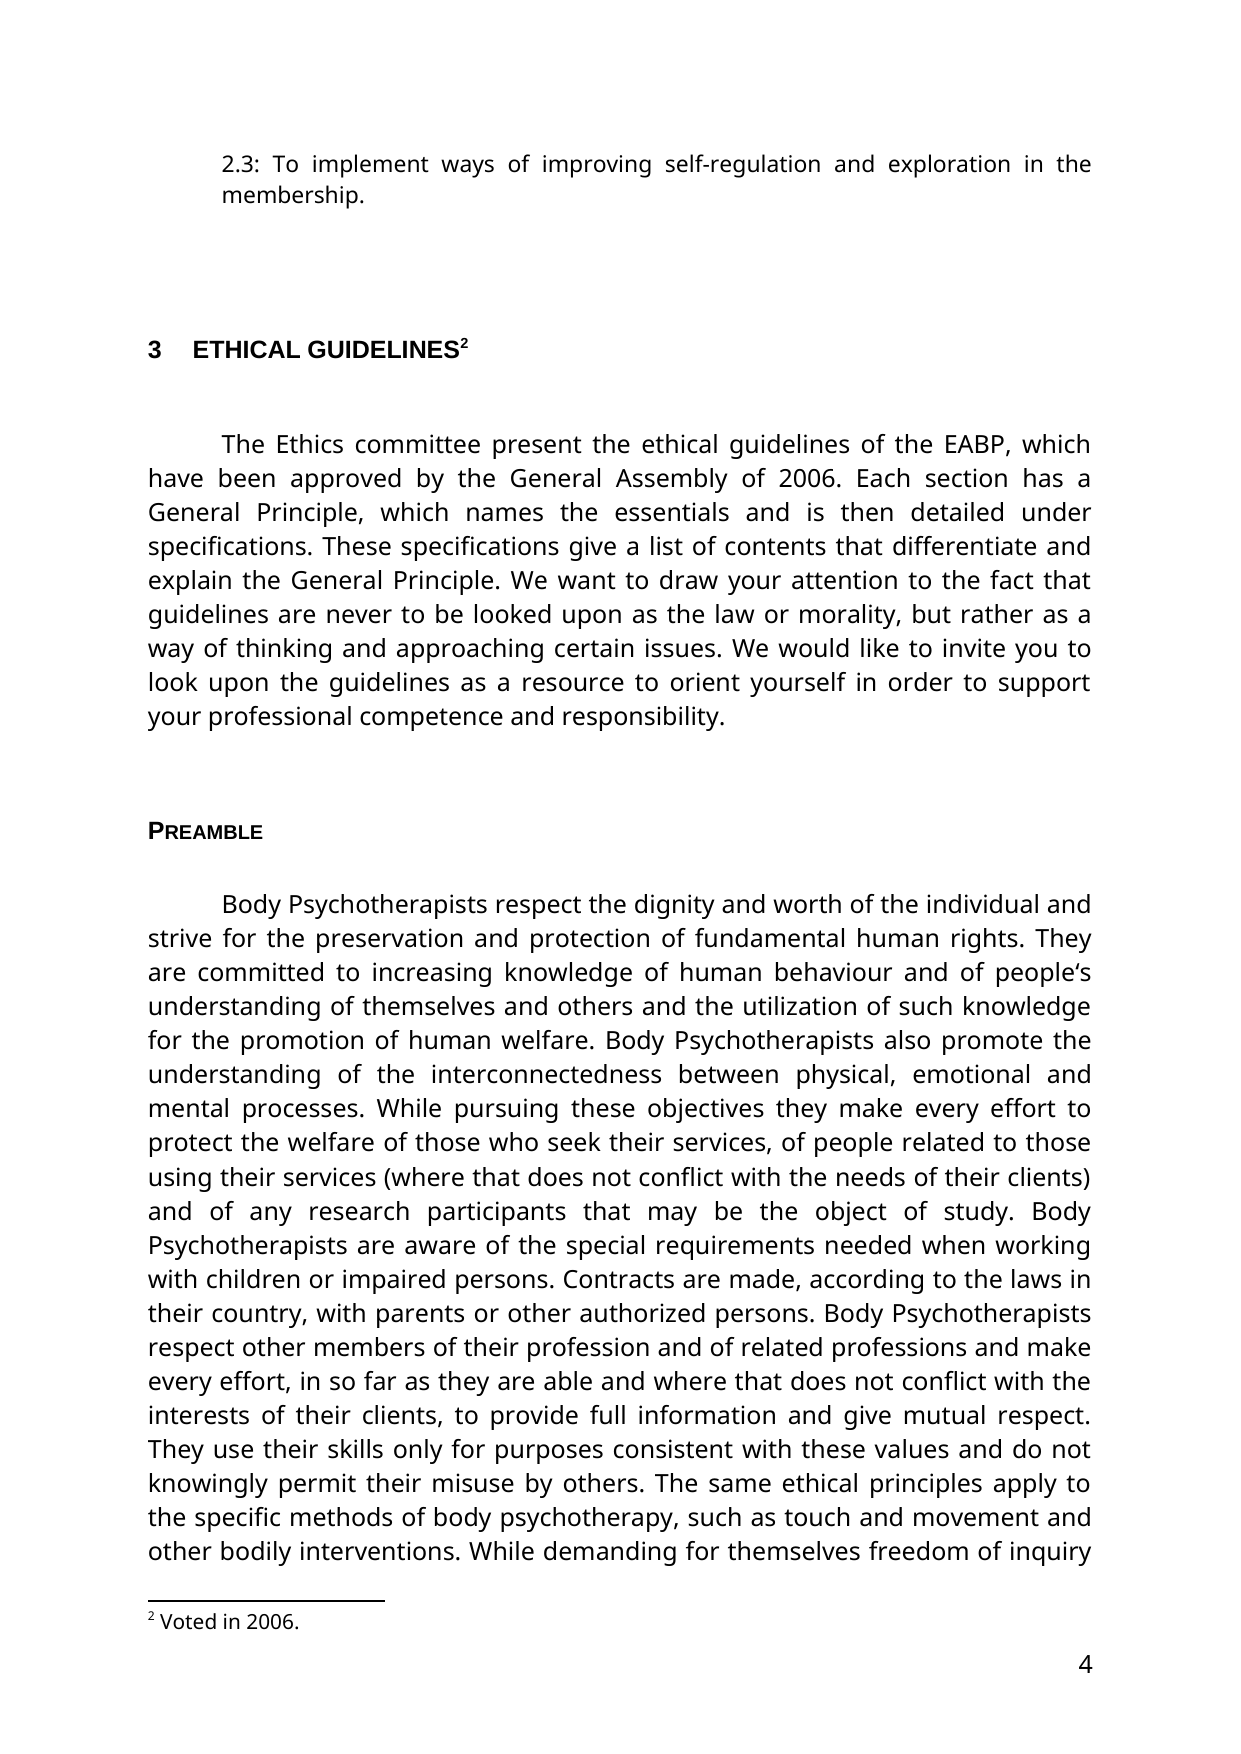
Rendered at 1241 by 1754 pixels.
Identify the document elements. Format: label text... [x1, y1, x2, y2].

subtitle Preamble [148, 816, 1093, 845]
subtitle ETHICAL GUIDELINES [148, 335, 1093, 364]
text The Ethics committee present the ethical guidelines of the EABP, which have been approved by the General Assembly of 2006. Each section has a General Principle, which names the essentials and is then detailed under specifications. These specifications give a list of contents that differentiate and explain the General Principle. We want to draw your attention to the fact that guidelines are never to be looked upon as the law or morality, but rather as a way of thinking and approaching certain issues. We would like to invite you to look upon the guidelines as a resource to orient yourself in order to support your professional competence and responsibility. [148, 426, 1093, 733]
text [148, 887, 1093, 1568]
list 2.3: To implement ways of improving self-regulation and exploration in the membership. [221, 148, 1093, 210]
